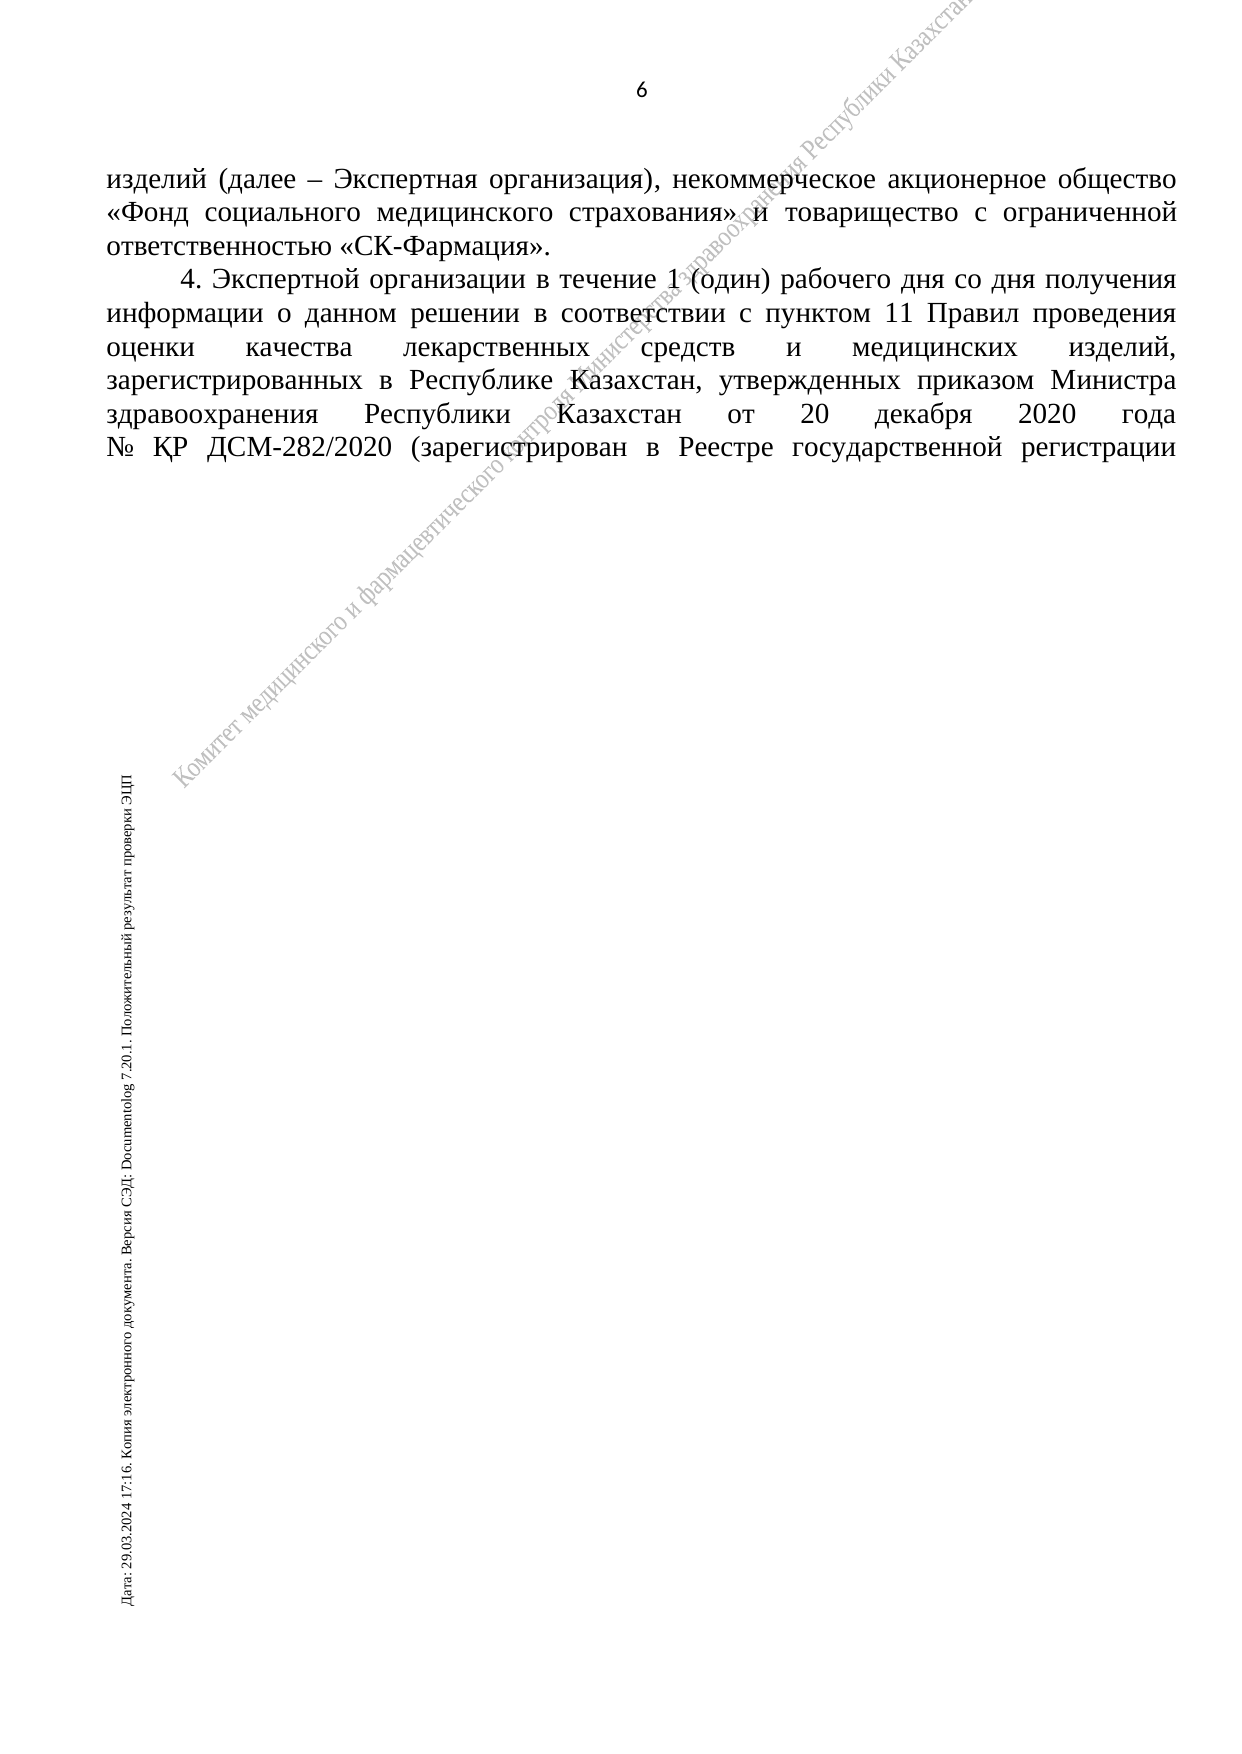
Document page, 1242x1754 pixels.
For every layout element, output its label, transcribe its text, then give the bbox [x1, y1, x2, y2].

list 4. Экспертной организации в течение 1 (один) рабочего дня со дня получения информации о данном решении в соответствии с пунктом 11 Правил проведения оценки качества лекарственных средств и медицинских изделий, зарегистрированных в Республике Казахстан, утвержденных приказом Министра здравоохранения Республики Казахстан от 20 декабря 2020 года № ҚР ДСМ-282/2020 (зарегистрирован в Реестре государственной регистрации нормативных правовых актов под № 21836), приостановить действие сертификатов соответствия продукций, выданных на лекарственные средства. [106, 262, 1177, 463]
list 3. Управлению контроля фармацевтической деятельности Комитета в течение 1 (один) рабочего дня со дня принятия настоящего решения, известить в письменной (произвольной) форме территориальные подразделения Комитета, государственную экспертную организацию в сфере обращения лекарственных средств и медицинских изделий (далее – Экспертная организация), некоммерческое акционерное общество «Фонд социального медицинского страхования» и товарищество с ограниченной ответственностью «СК-Фармация». [106, 161, 1177, 262]
